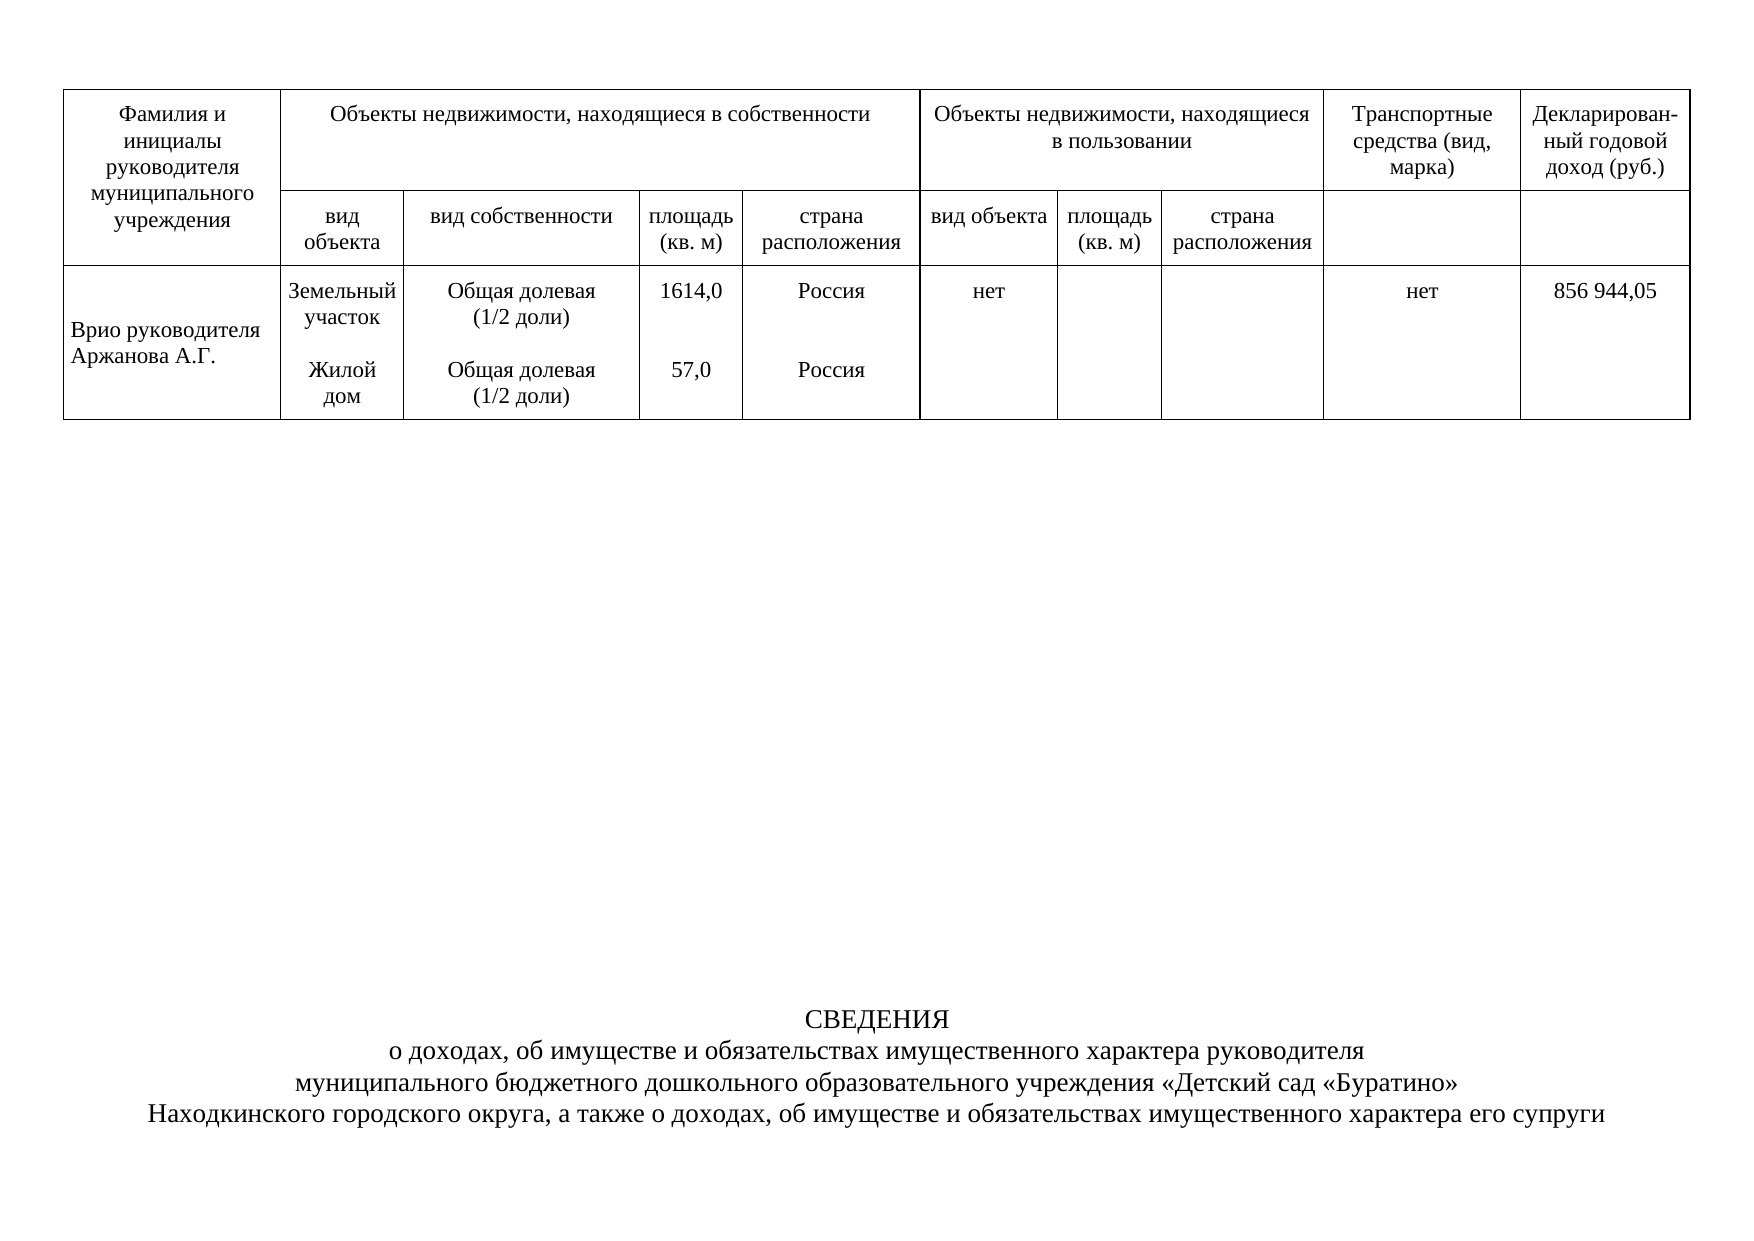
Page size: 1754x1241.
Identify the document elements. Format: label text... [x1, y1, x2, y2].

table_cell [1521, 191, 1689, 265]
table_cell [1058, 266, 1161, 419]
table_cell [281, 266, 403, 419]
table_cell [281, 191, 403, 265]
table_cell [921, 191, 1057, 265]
text муниципального бюджетного дошкольного образовательного учреждения «Детский сад «Буратино» [118, 1066, 1636, 1097]
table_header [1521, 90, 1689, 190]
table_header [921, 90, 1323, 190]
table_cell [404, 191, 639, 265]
text СВЕДЕНИЯ [118, 1003, 1636, 1034]
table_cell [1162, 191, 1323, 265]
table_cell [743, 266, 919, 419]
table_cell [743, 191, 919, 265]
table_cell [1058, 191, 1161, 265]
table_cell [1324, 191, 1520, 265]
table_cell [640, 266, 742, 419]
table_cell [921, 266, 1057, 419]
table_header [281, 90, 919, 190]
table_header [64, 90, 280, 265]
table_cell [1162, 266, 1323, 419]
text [118, 1097, 1636, 1128]
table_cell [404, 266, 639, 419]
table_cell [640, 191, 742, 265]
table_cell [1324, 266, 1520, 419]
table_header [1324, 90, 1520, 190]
text о доходах, об имуществе и обязательствах имущественного характера руководителя [118, 1034, 1636, 1066]
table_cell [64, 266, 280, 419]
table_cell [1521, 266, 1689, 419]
